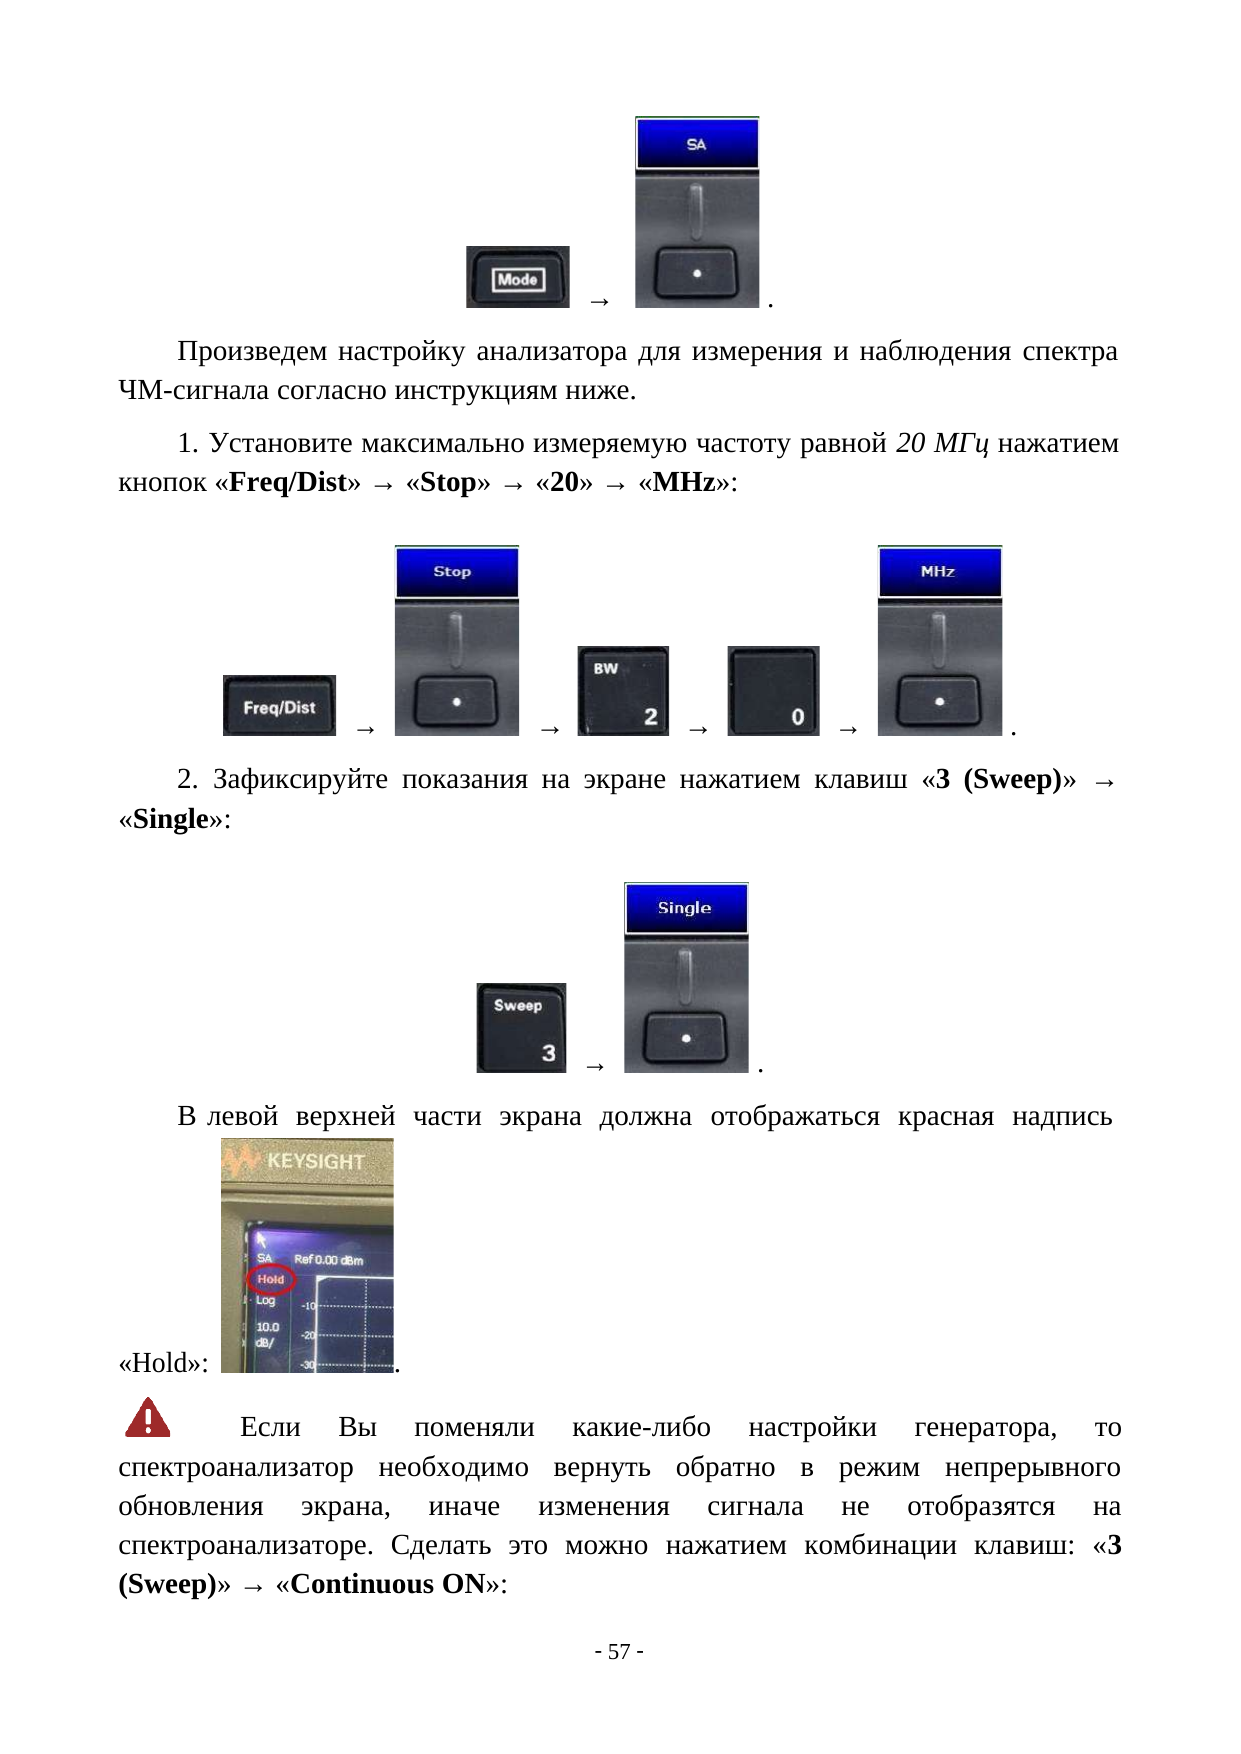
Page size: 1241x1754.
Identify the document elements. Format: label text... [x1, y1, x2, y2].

list Установите максимально измеряемую частоту равной 20 МГц нажатием кнопок «Freq/Dist» → «Stop» → «20» → «MHz»: [118, 425, 1122, 498]
text Если Вы поменяли какие-либо настройки генератора, то спектроанализатор необходимо вернуть обратно в режим непрерывного обновления экрана, иначе изменения сигнала не отобразятся на спектроанализаторе. Сделать это можно нажатием комбинации клавиш: «3 (Sweep)» → «Continuous ON»: [118, 1397, 1122, 1600]
picture [466, 246, 570, 308]
picture [394, 545, 520, 736]
picture [635, 116, 760, 280]
text «Hold»: . [118, 1138, 1163, 1379]
picture [221, 1138, 394, 1373]
picture [624, 882, 749, 1073]
text → . [585, 280, 1163, 313]
picture [877, 545, 1003, 736]
picture [223, 675, 337, 736]
text Произведем настройку анализатора для измерения и наблюдения спектра ЧМ-сигнала согласно инструкциям ниже. [118, 333, 1121, 406]
picture [476, 983, 567, 1073]
list Зафиксируйте показания на экране нажатием клавиш «3 (Sweep)» → [177, 761, 1163, 795]
text → . [206, 882, 1139, 1079]
picture [125, 1397, 170, 1437]
text В левой верхней части экрана должна отображаться красная надпись [177, 1098, 1163, 1132]
text «Single»: [118, 801, 1163, 835]
